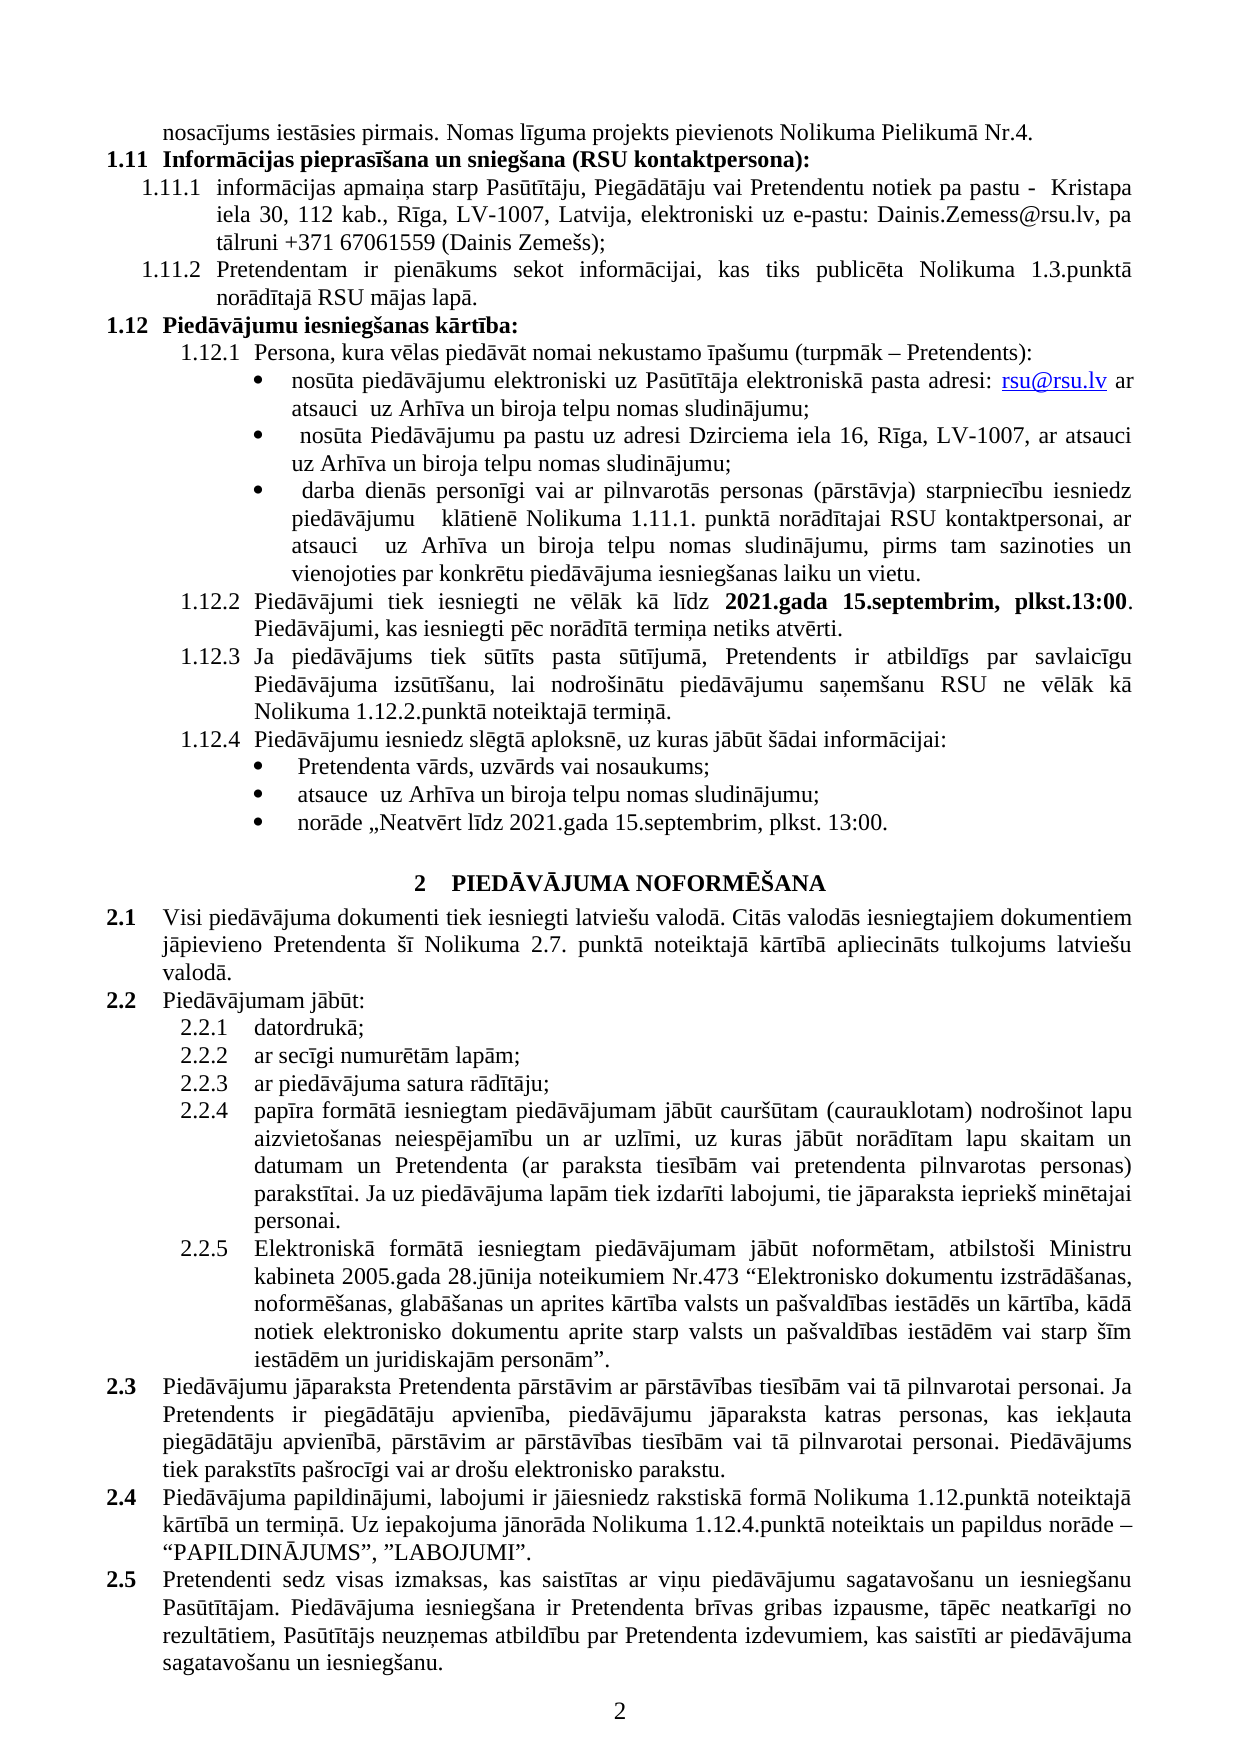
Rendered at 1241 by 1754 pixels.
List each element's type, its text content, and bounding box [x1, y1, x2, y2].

list PIEDĀVĀJUMA NOFORMĒŠANA [106, 869, 1133, 897]
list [106, 117, 1133, 145]
list nosūta Piedāvājumu pa pastu uz adresi Dzirciema iela 16, Rīga, LV-1007, ar atsauci uz Arhīva un biroja telpu nomas sludinājumu; [254, 421, 1133, 476]
list Persona, kura vēlas piedāvāt nomai nekustamo īpašumu (turpmāk – Pretendents): [180, 338, 1133, 366]
list papīra formātā iesniegtam piedāvājumam jābūt cauršūtam (caurauklotam) nodrošinot lapu aizvietošanas neiespējamību un ar uzlīmi, uz kuras jābūt norādītam lapu skaitam un datumam un Pretendenta (ar paraksta tiesībām vai pretendenta pilnvarotas personas) parakstītai. Ja uz piedāvājuma lapām tiek izdarīti labojumi, tie jāparaksta iepriekš minētajai personai. [180, 1096, 1133, 1234]
list Piedāvājumu iesniedz slēgtā aploksnē, uz kuras jābūt šādai informācijai: [180, 725, 1133, 752]
list datordrukā; [180, 1013, 1133, 1041]
list informācijas apmaiņa starp Pasūtītāju, Piegādātāju vai Pretendentu notiek pa pastu - Kristapa iela 30, 112 kab., Rīga, LV-1007, Latvija, elektroniski uz e-pastu: Dainis.Zemess@rsu.lv, pa tālruni +371 67061559 (Dainis Zemešs); [141, 173, 1133, 256]
list Visi piedāvājuma dokumenti tiek iesniegti latviešu valodā. Citās valodās iesniegtajiem dokumentiem jāpievieno Pretendenta šī Nolikuma 2.7. punktā noteiktajā kārtībā apliecināts tulkojums latviešu valodā. [106, 903, 1133, 986]
list Ja piedāvājums tiek sūtīts pasta sūtījumā, Pretendents ir atbildīgs par savlaicīgu Piedāvājuma izsūtīšanu, lai nodrošinātu piedāvājumu saņemšanu RSU ne vēlāk kā Nolikuma 1.12.2.punktā noteiktajā termiņā. [180, 642, 1133, 725]
list Piedāvājumi tiek iesniegti ne vēlāk kā līdz 2021.gada 15.septembrim, plkst.13:00. Piedāvājumi, kas iesniegti pēc norādītā termiņa netiks atvērti. [180, 587, 1133, 642]
list ar secīgi numurētām lapām; [180, 1041, 1133, 1068]
list Piedāvājumu jāparaksta Pretendenta pārstāvim ar pārstāvības tiesībām vai tā pilnvarotai personai. Ja Pretendents ir piegādātāju apvienība, piedāvājumu jāparaksta katras personas, kas iekļauta piegādātāju apvienībā, pārstāvim ar pārstāvības tiesībām vai tā pilnvarotai personai. Piedāvājums tiek parakstīts pašrocīgi vai ar drošu elektronisko parakstu. [106, 1372, 1133, 1483]
list Piedāvājuma papildinājumi, labojumi ir jāiesniedz rakstiskā formā Nolikuma 1.12.punktā noteiktajā kārtībā un termiņā. Uz iepakojuma jānorāda Nolikuma 1.12.4.punktā noteiktais un papildus norāde – “PAPILDINĀJUMS”, ”LABOJUMI”. [106, 1483, 1133, 1565]
list Informācijas pieprasīšana un sniegšana (RSU kontaktpersona): [106, 145, 1133, 173]
list Elektroniskā formātā iesniegtam piedāvājumam jābūt noformētam, atbilstoši Ministru kabineta 2005.gada 28.jūnija noteikumiem Nr.473 “Elektronisko dokumentu izstrādāšanas, noformēšanas, glabāšanas un aprites kārtība valsts un pašvaldības iestādēs un kārtība, kādā notiek elektronisko dokumentu aprite starp valsts un pašvaldības iestādēm vai starp šīm iestādēm un juridiskajām personām”. [180, 1234, 1133, 1372]
list nosūta piedāvājumu elektroniski uz Pasūtītāja elektroniskā pasta adresi: rsu@rsu.lv ar atsauci uz Arhīva un biroja telpu nomas sludinājumu; [254, 366, 1133, 421]
list atsauce uz Arhīva un biroja telpu nomas sludinājumu; [254, 780, 1133, 808]
list ar piedāvājuma satura rādītāju; [180, 1068, 1133, 1096]
list norāde „Neatvērt līdz 2021.gada 15.septembrim, plkst. 13:00. [254, 808, 1133, 835]
list darba dienās personīgi vai ar pilnvarotās personas (pārstāvja) starpniecību iesniedz piedāvājumu klātienē Nolikuma 1.11.1. punktā norādītajai RSU kontaktpersonai, ar atsauci uz Arhīva un biroja telpu nomas sludinājumu, pirms tam sazinoties un vienojoties par konkrētu piedāvājuma iesniegšanas laiku un vietu. [254, 476, 1133, 587]
list Piedāvājumam jābūt: [106, 986, 1133, 1013]
list Piedāvājumu iesniegšanas kārtība: [106, 311, 1133, 338]
list Pretendenti sedz visas izmaksas, kas saistītas ar viņu piedāvājumu sagatavošanu un iesniegšanu Pasūtītājam. Piedāvājuma iesniegšana ir Pretendenta brīvas gribas izpausme, tāpēc neatkarīgi no rezultātiem, Pasūtītājs neuzņemas atbildību par Pretendenta izdevumiem, kas saistīti ar piedāvājuma sagatavošanu un iesniegšanu. [106, 1565, 1133, 1676]
list Pretendenta vārds, uzvārds vai nosaukums; [254, 752, 1133, 780]
list Pretendentam ir pienākums sekot informācijai, kas tiks publicēta Nolikuma 1.3.punktā norādītajā RSU mājas lapā. [141, 256, 1133, 311]
